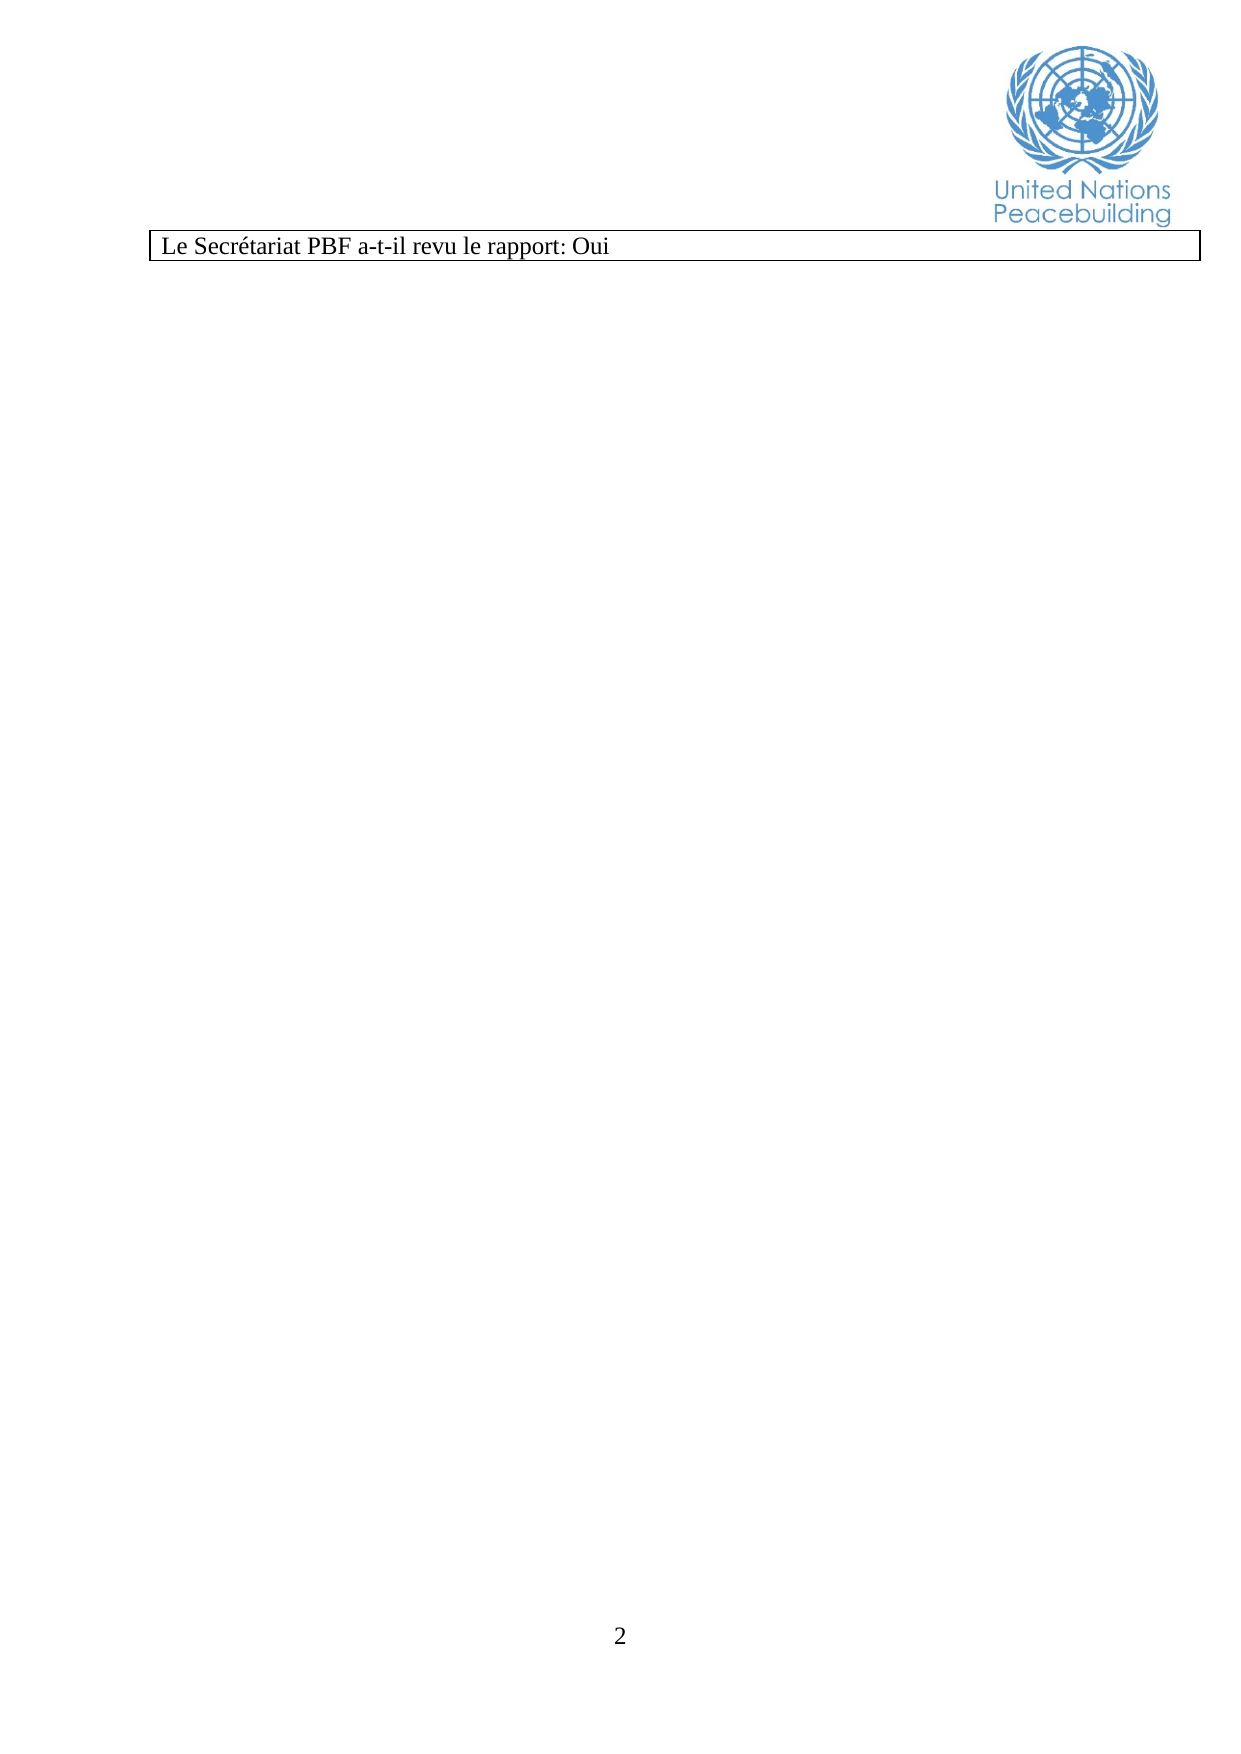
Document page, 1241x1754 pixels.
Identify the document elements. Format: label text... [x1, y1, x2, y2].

picture [991, 46, 1173, 230]
